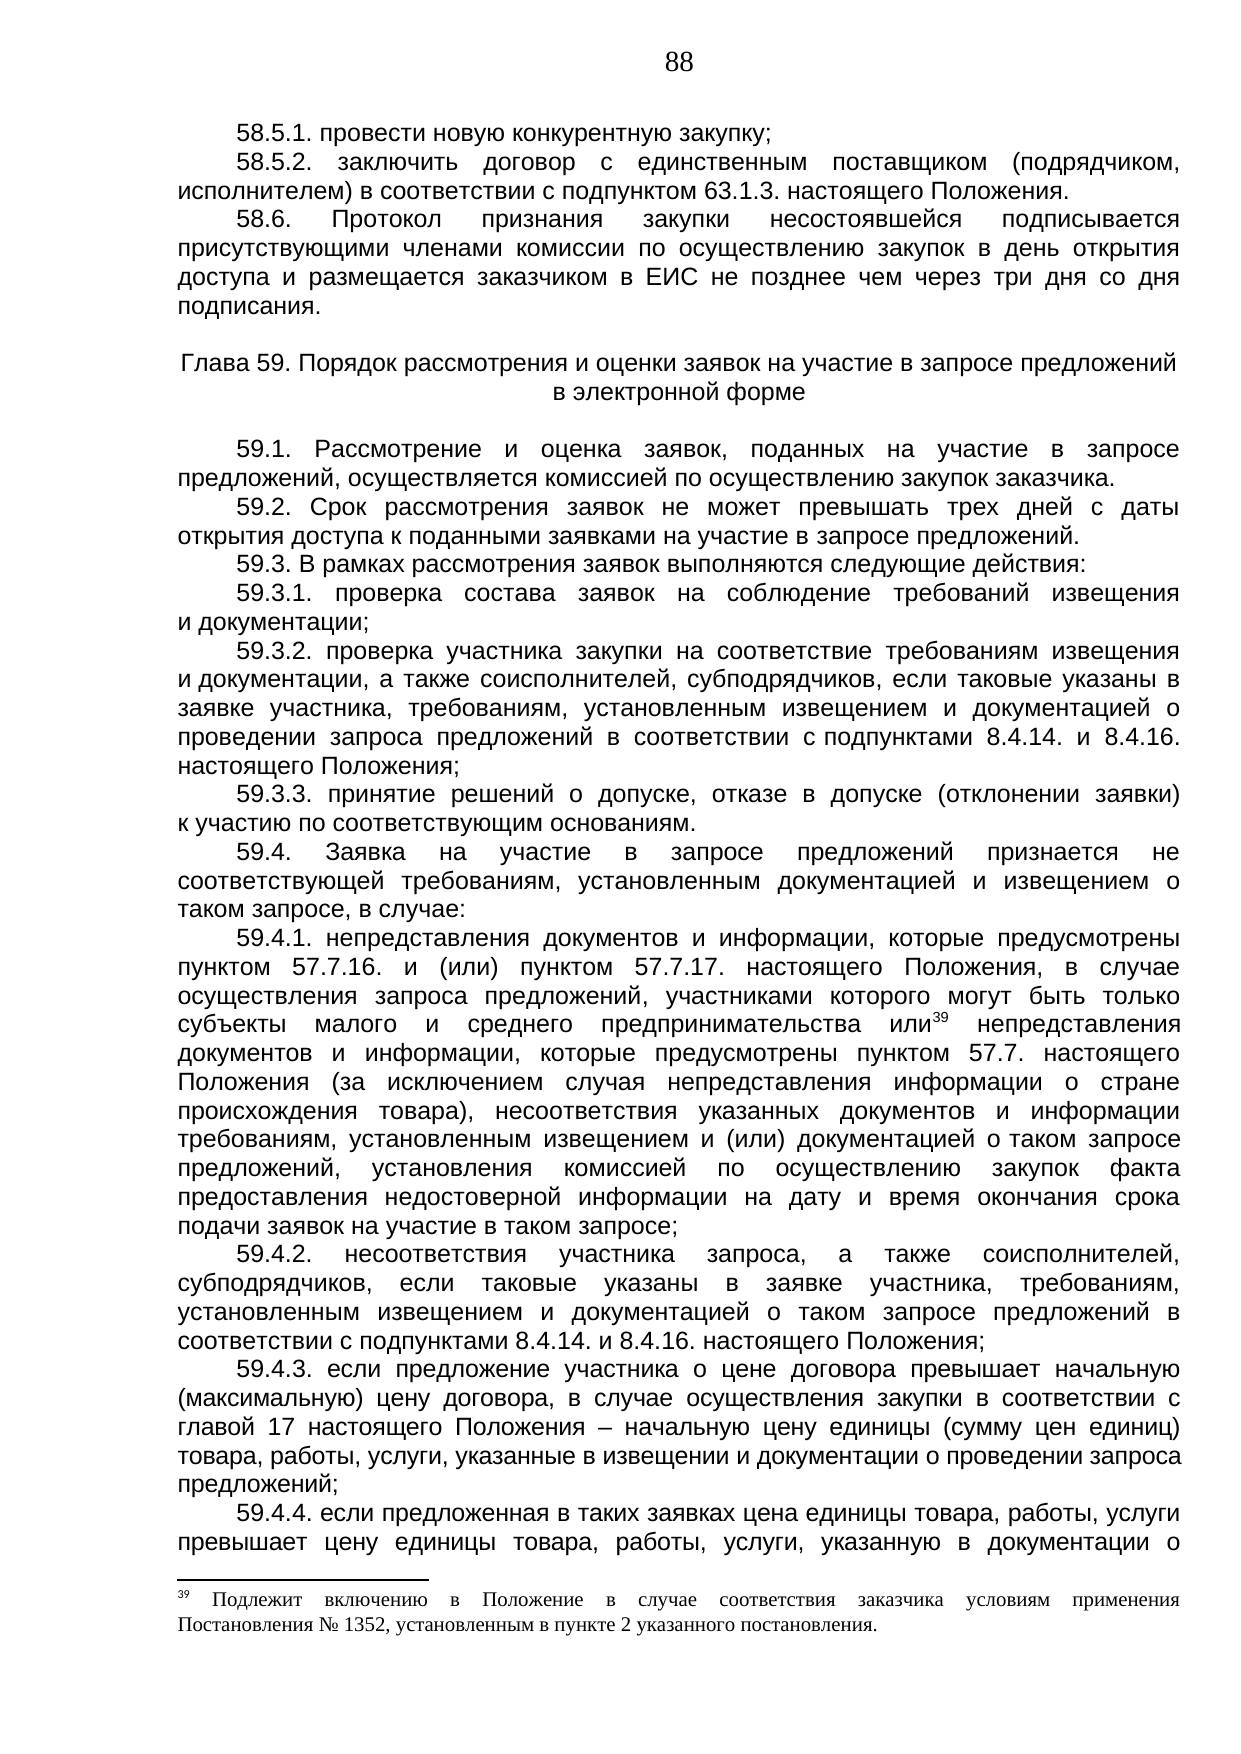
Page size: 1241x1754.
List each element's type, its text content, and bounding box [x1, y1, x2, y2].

text 59.3.2. проверка участника закупки на соответствие требованиям извещения и документации, а также соисполнителей, субподрядчиков, если таковые указаны в заявке участника, требованиям, установленным извещением и документацией о проведении запроса предложений в соответствии с подпунктами 8.4.14. и 8.4.16. настоящего Положения; [177, 636, 1181, 779]
text 59.1. Рассмотрение и оценка заявок, поданных на участие в запросе предложений, осуществляется комиссией по осуществлению закупок заказчика. [177, 434, 1181, 492]
text Глава 59. Порядок рассмотрения и оценки заявок на участие в запросе предложений в электронной форме [177, 348, 1181, 406]
text 59.4. Заявка на участие в запросе предложений признается не соответствующей требованиям, установленным документацией и извещением о таком запросе, в случае: [177, 837, 1181, 923]
text 59.4.1. непредставления документов и информации, которые предусмотрены пунктом 57.7.16. и (или) пунктом 57.7.17. настоящего Положения, в случае осуществления запроса предложений, участниками которого могут быть только субъекты малого и среднего предпринимательства или непредставления документов и информации, которые предусмотрены пунктом 57.7. настоящего Положения (за исключением случая непредставления информации о стране происхождения товара), несоответствия указанных документов и информации требованиям, установленным извещением и (или) документацией о таком запросе предложений, установления комиссией по осуществлению закупок факта предоставления недостоверной информации на дату и время окончания срока подачи заявок на участие в таком запросе; [177, 923, 1181, 1239]
text 59.3. В рамках рассмотрения заявок выполняются следующие действия: [177, 549, 1181, 578]
text 59.3.3. принятие решений о допуске, отказе в допуске (отклонении заявки) к участию по соответствующим основаниям. [177, 779, 1181, 837]
text 59.3.1. проверка состава заявок на соблюдение требований извещения и документации; [177, 578, 1181, 636]
text 59.2. Срок рассмотрения заявок не может превышать трех дней с даты открытия доступа к поданными заявками на участие в запросе предложений. [177, 492, 1181, 549]
text 59.4.3. если предложение участника о цене договора превышает начальную (максимальную) цену договора, в случае осуществления закупки в соответствии с главой 17 настоящего Положения – начальную цену единицы (сумму цен единиц) товара, работы, услуги, указанные в извещении и документации о проведении запроса предложений; [177, 1354, 1181, 1498]
text 58.5.2. заключить договор с единственным поставщиком (подрядчиком, исполнителем) в соответствии с подпунктом 63.1.3. настоящего Положения. [177, 147, 1181, 204]
text 58.5.1. провести новую конкурентную закупку; [177, 118, 1181, 147]
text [177, 1498, 1181, 1556]
text 59.4.2. несоответствия участника запроса, а также соисполнителей, субподрядчиков, если таковые указаны в заявке участника, требованиям, установленным извещением и документацией о таком запросе предложений в соответствии с подпунктами 8.4.14. и 8.4.16. настоящего Положения; [177, 1239, 1181, 1354]
text 58.6. Протокол признания закупки несостоявшейся подписывается присутствующими членами комиссии по осуществлению закупок в день открытия доступа и размещается заказчиком в ЕИС не позднее чем через три дня со дня подписания. [177, 204, 1181, 319]
